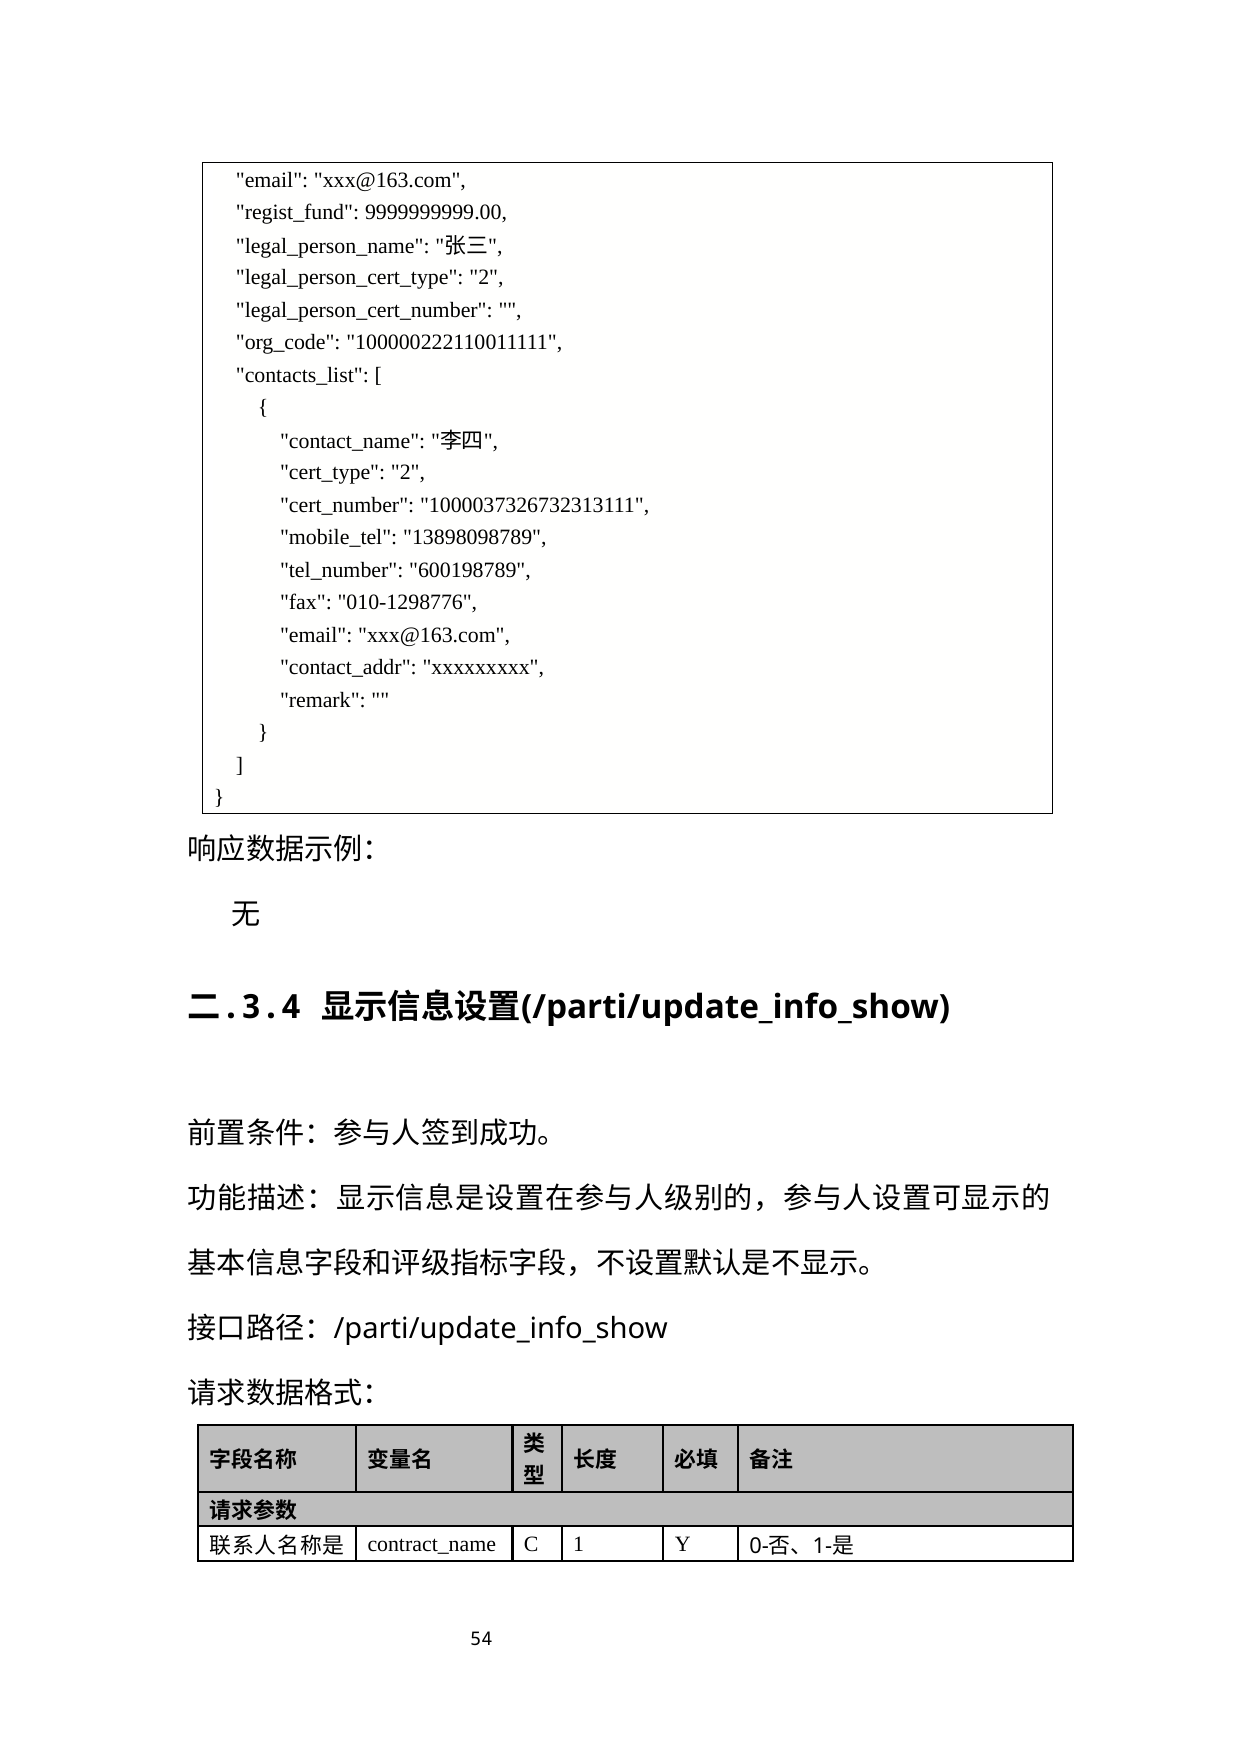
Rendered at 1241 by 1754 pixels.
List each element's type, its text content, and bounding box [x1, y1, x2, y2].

table_cell contract_name_show [357, 1527, 511, 1560]
text 前置条件：参与人签到成功。 [187, 1098, 1053, 1163]
text 功能描述：显示信息是设置在参与人级别的，参与人设置可显示的基本信息字段和评级指标字段，不设置默认是不显示。 [187, 1163, 1053, 1293]
table_cell C [514, 1527, 561, 1560]
text 请求数据格式： [187, 1358, 1053, 1423]
table_header 变量名 [357, 1426, 511, 1491]
text 无 [187, 879, 1053, 944]
table_header 类型 [514, 1426, 561, 1491]
table_cell 0-否、1-是 [739, 1527, 1072, 1560]
table_cell 请求参数 [199, 1493, 1072, 1525]
table_header 长度 [563, 1426, 662, 1491]
subtitle 显示信息设置(/parti/update_info_show) [187, 971, 1053, 1036]
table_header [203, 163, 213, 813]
table_header 必填 [664, 1426, 737, 1491]
table_header 字段名称 [199, 1426, 355, 1491]
text 接口路径：/parti/update_info_show [187, 1293, 1053, 1358]
table_cell 联系人名称是否显示 [199, 1527, 355, 1560]
text 响应数据示例： [187, 814, 1053, 879]
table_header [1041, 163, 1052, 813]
table_cell Y [664, 1527, 737, 1560]
table_cell 1 [563, 1527, 662, 1560]
table_header 备注 [739, 1426, 1072, 1491]
